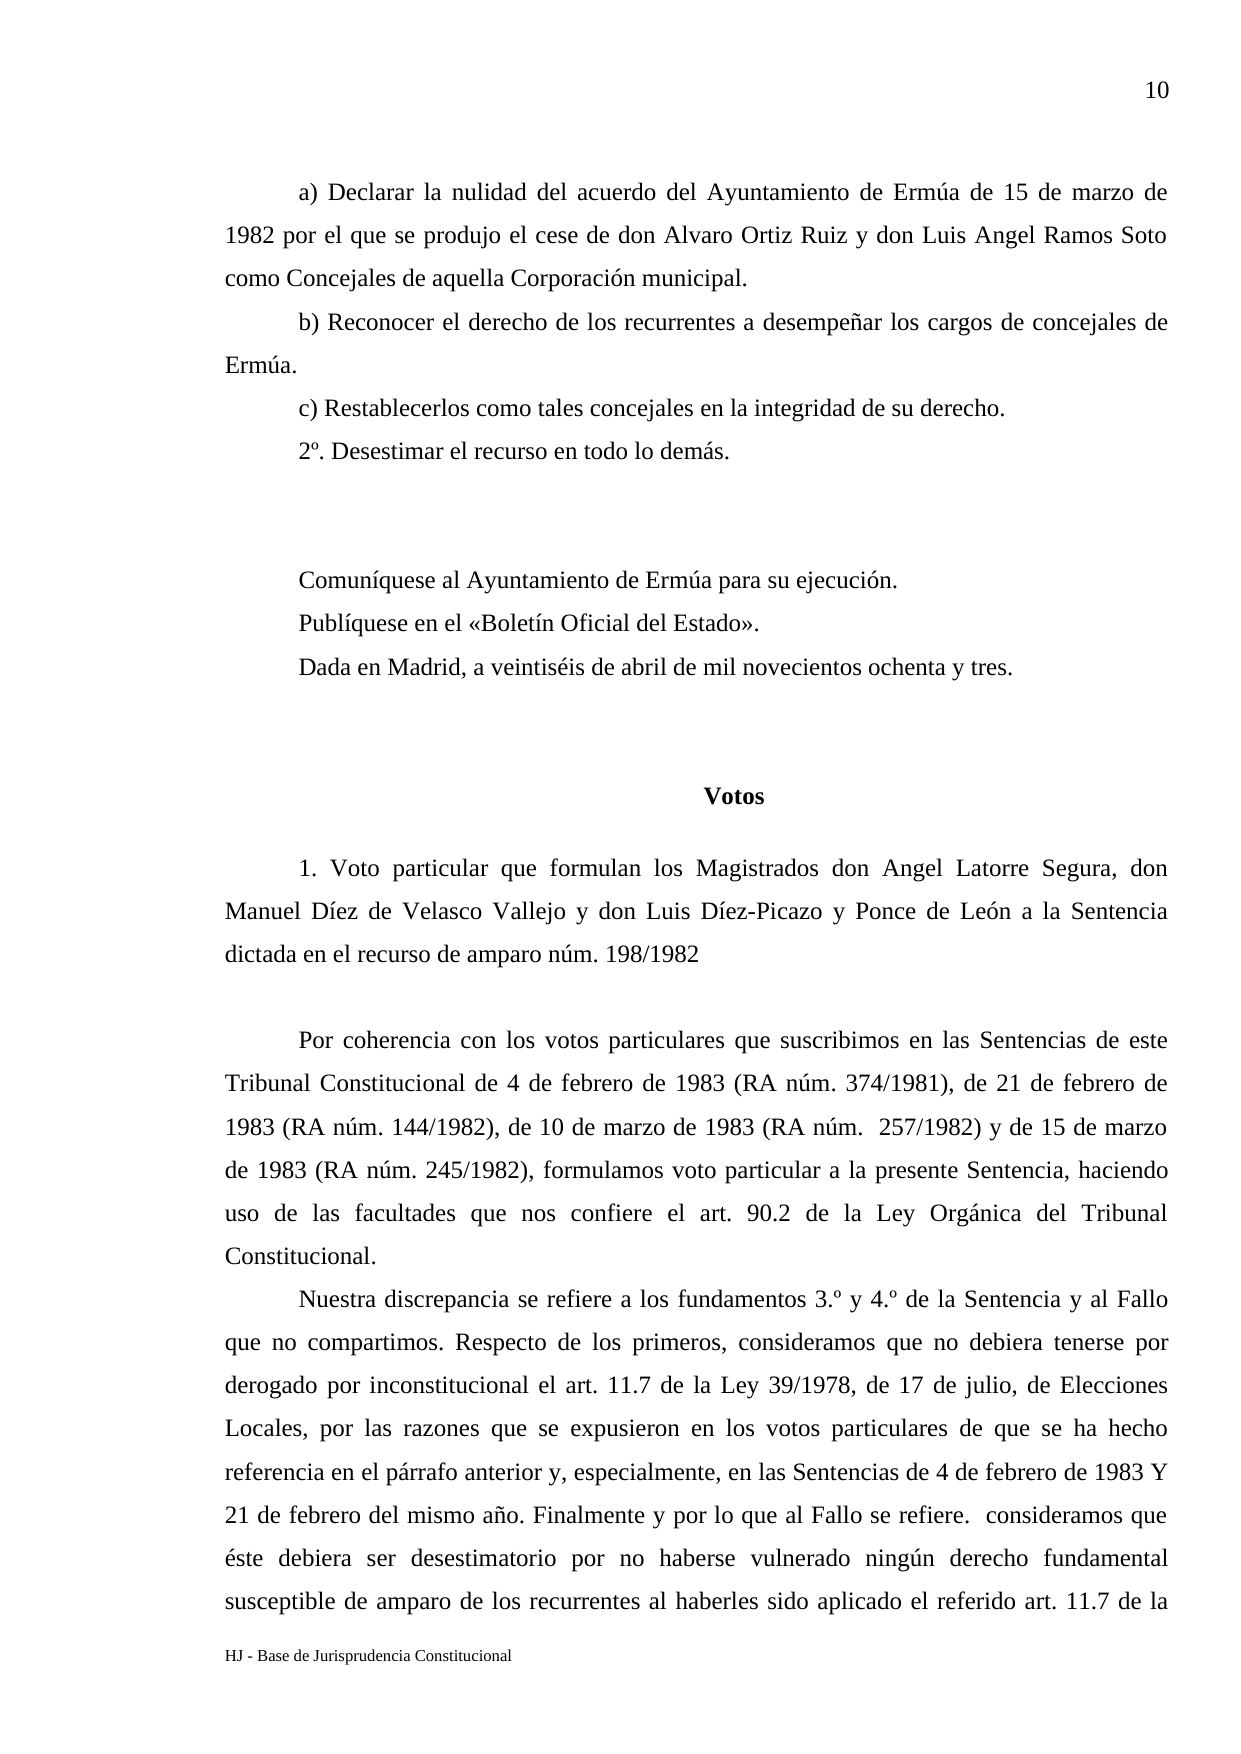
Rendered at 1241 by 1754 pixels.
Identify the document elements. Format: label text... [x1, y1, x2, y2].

text a) Declarar la nulidad del acuerdo del Ayuntamiento de Ermúa de 15 de marzo de 1982 por el que se produjo el cese de don Alvaro Ortiz Ruiz y don Luis Angel Ramos Soto como Concejales de aquella Corporación municipal. [224, 177, 1169, 292]
text Publíquese en el «Boletín Oficial del Estado». [224, 608, 1169, 637]
text 2º. Desestimar el recurso en todo lo demás. [224, 436, 1169, 465]
text Comuníquese al Ayuntamiento de Ermúa para su ejecución. [224, 565, 1169, 594]
subtitle Votos [224, 781, 1169, 810]
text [224, 1284, 1169, 1615]
text 1. Voto particular que formulan los Magistrados don Angel Latorre Segura, don Manuel Díez de Velasco Vallejo y don Luis Díez-Picazo y Ponce de León a la Sentencia dictada en el recurso de amparo núm. 198/1982 [224, 853, 1169, 968]
text Por coherencia con los votos particulares que suscribimos en las Sentencias de este Tribunal Constitucional de 4 de febrero de 1983 (RA núm. 374/1981), de 21 de febrero de 1983 (RA núm. 144/1982), de 10 de marzo de 1983 (RA núm. 257/1982) y de 15 de marzo de 1983 (RA núm. 245/1982), formulamos voto particular a la presente Sentencia, haciendo uso de las facultades que nos confiere el art. 90.2 de la Ley Orgánica del Tribunal Constitucional. [224, 1025, 1169, 1270]
text Dada en Madrid, a veintiséis de abril de mil novecientos ochenta y tres. [224, 652, 1169, 680]
text c) Restablecerlos como tales concejales en la integridad de su derecho. [224, 393, 1169, 422]
text b) Reconocer el derecho de los recurrentes a desempeñar los cargos de concejales de Ermúa. [224, 307, 1169, 378]
